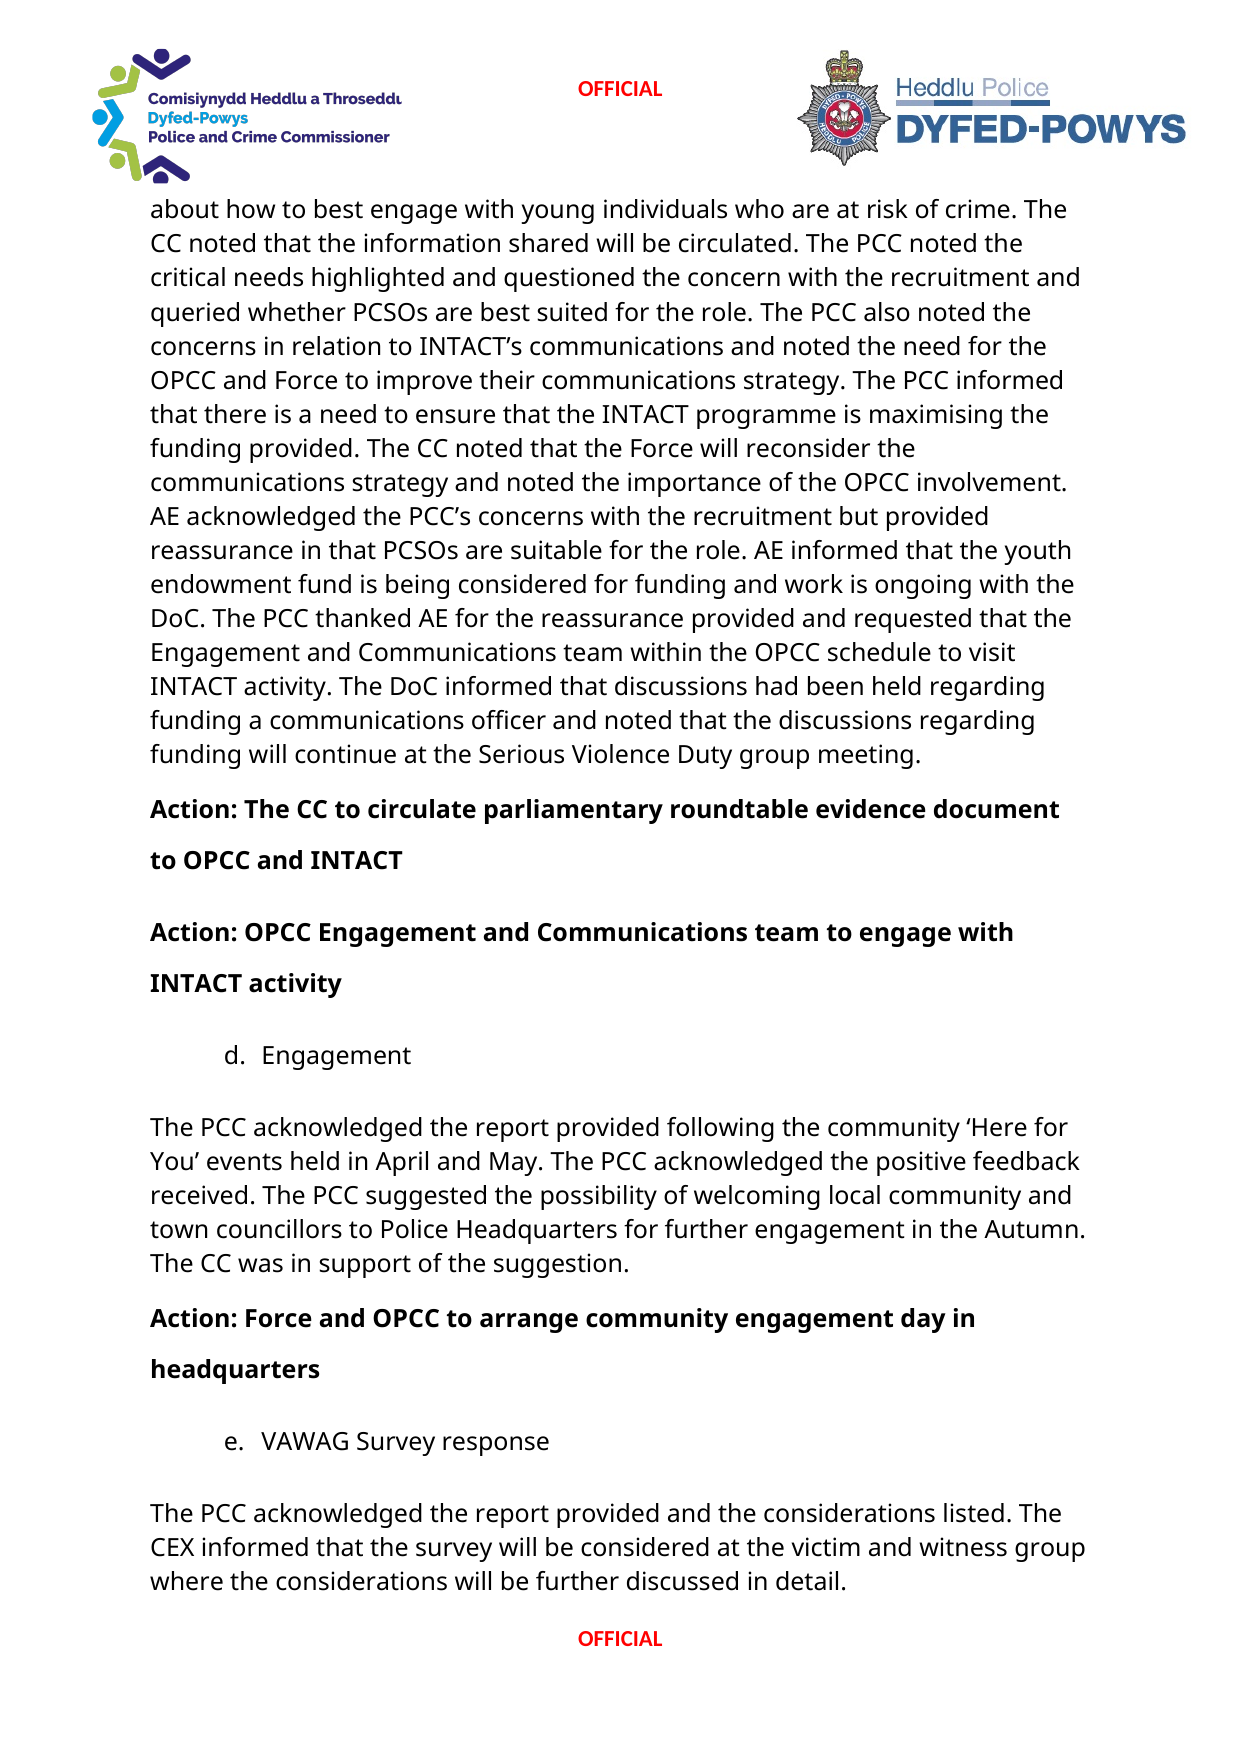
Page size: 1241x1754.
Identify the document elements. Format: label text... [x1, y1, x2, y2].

text The PCC acknowledged the report provided following the community ‘Here for You’ events held in April and May. The PCC acknowledged the positive feedback received. The PCC suggested the possibility of welcoming local community and town councillors to Police Headquarters for further engagement in the Autumn. The CC was in support of the suggestion. [150, 1109, 1090, 1280]
text Action: The CC to circulate parliamentary roundtable evidence document to OPCC and INTACT [150, 792, 1090, 877]
text The PCC acknowledged the report provided and the considerations listed. The CEX informed that the survey will be considered at the victim and witness group where the considerations will be further discussed in detail. [150, 1496, 1090, 1598]
picture [92, 48, 402, 183]
list VAWAG Survey response [224, 1424, 1090, 1458]
text Action: Force and OPCC to arrange community engagement day in headquarters [150, 1301, 1090, 1386]
list Engagement [224, 1038, 1090, 1072]
text Action: OPCC Engagement and Communications team to engage with INTACT activity [150, 915, 1090, 1000]
picture [795, 49, 1202, 171]
